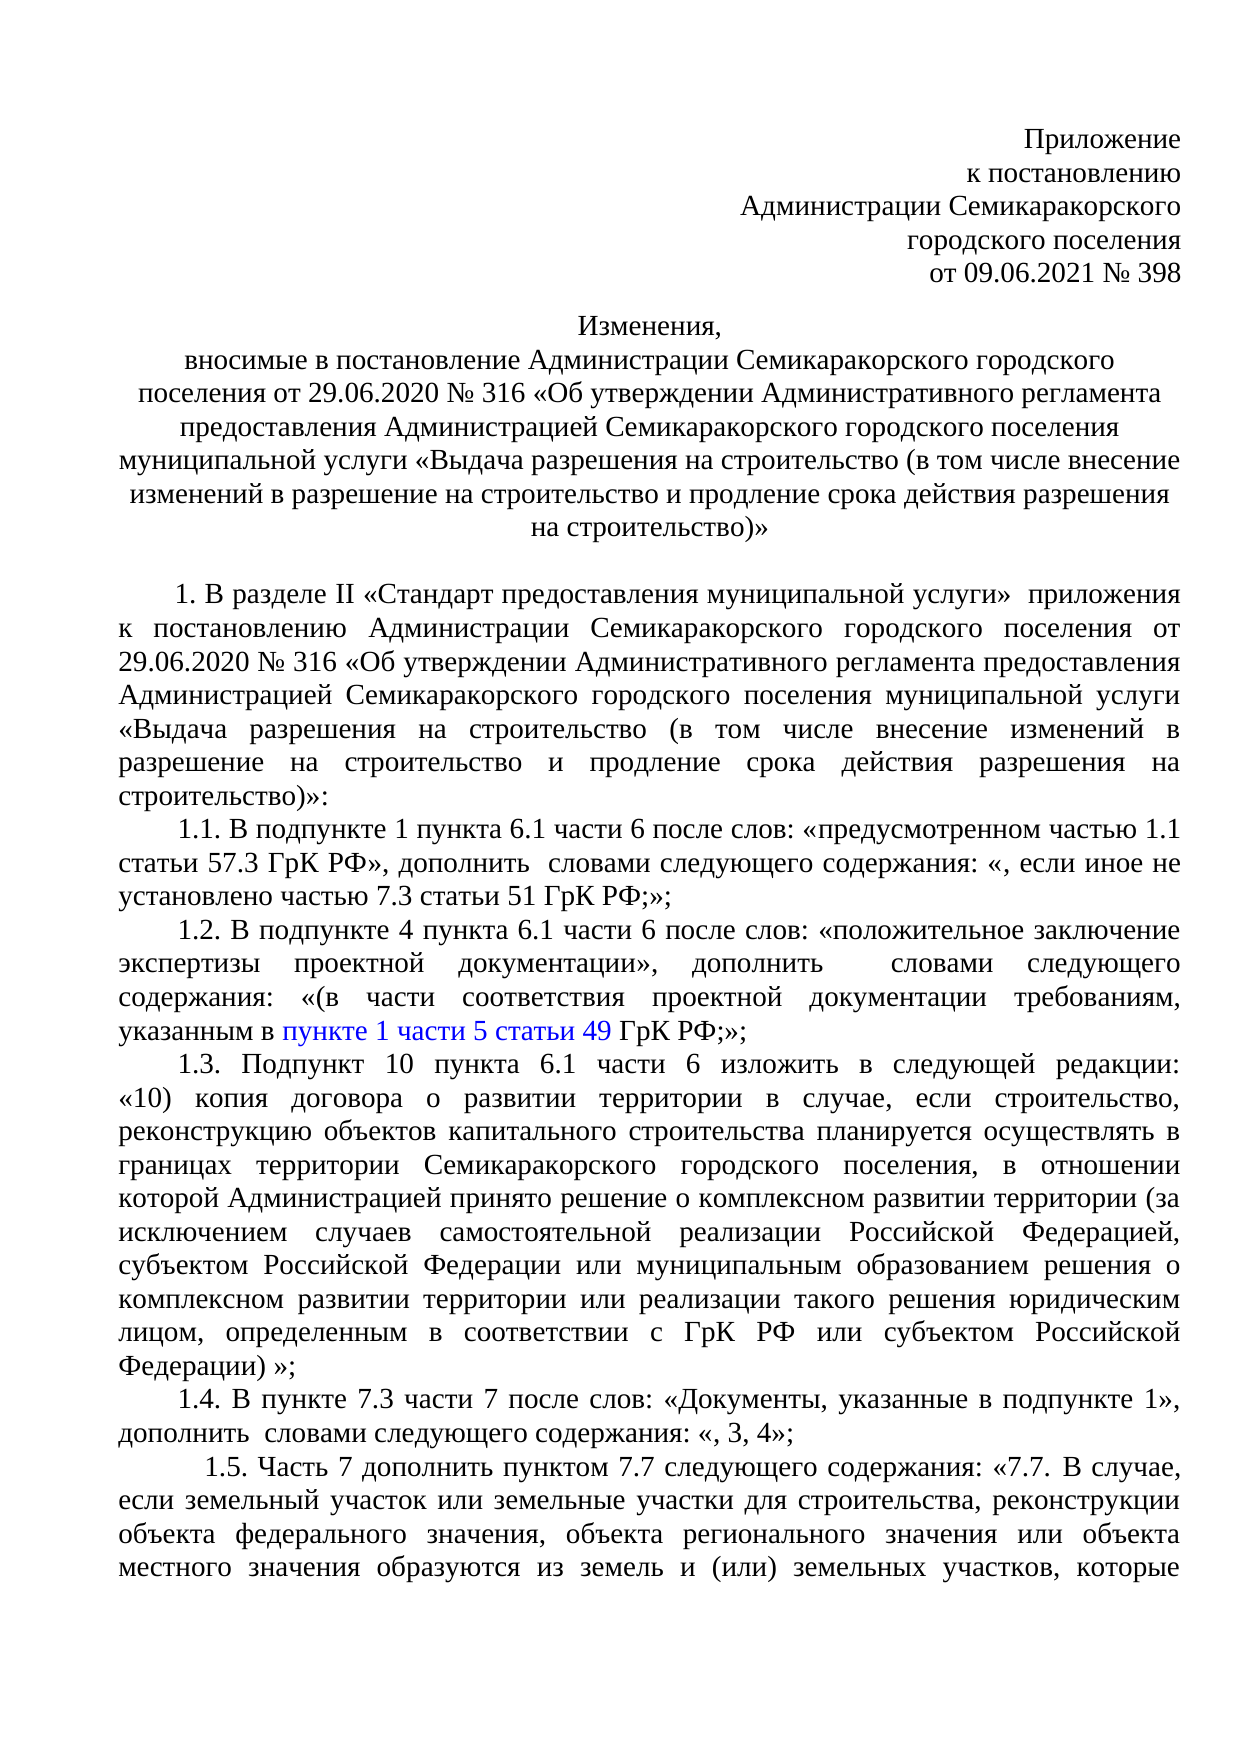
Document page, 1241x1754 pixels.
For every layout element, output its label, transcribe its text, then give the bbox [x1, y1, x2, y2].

text городского поселения [118, 222, 1181, 256]
text к постановлению [118, 155, 1181, 188]
text 1.3. Подпункт 10 пункта 6.1 части 6 изложить в следующей редакции: «10) копия договора о развитии территории в случае, если строительство, реконструкцию объектов капитального строительства планируется осуществлять в границах территории Семикаракорского городского поселения, в отношении которой Администрацией принято решение о комплексном развитии территории (за исключением случаев самостоятельной реализации Российской Федерацией, субъектом Российской Федерации или муниципальным образованием решения о комплексном развитии территории или реализации такого решения юридическим лицом, определенным в соответствии с ГрК РФ или субъектом Российской Федерации) »; [118, 1046, 1181, 1382]
text от 09.06.2021 № 398 [118, 256, 1181, 289]
text 1.4. В пункте 7.3 части 7 после слов: «Документы, указанные в подпункте 1», дополнить словами следующего содержания: «, 3, 4»; [118, 1382, 1181, 1449]
text Изменения, [118, 308, 1181, 342]
text 1.2. В подпункте 4 пункта 6.1 части 6 после слов: «положительное заключение экспертизы проектной документации», дополнить словами следующего содержания: «(в части соответствия проектной документации требованиям, указанным в пункте 1 части 5 статьи 49 ГрК РФ;»; [118, 912, 1181, 1046]
text Приложение [118, 121, 1181, 155]
text Администрации Семикаракорского [118, 188, 1181, 222]
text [118, 1449, 1181, 1583]
text 1.1. В подпункте 1 пункта 6.1 части 6 после слов: «предусмотренном частью 1.1 статьи 57.3 ГрК РФ», дополнить словами следующего содержания: «, если иное не установлено частью 7.3 статьи 51 ГрК РФ;»; [118, 811, 1181, 912]
text вносимые в постановление Администрации Семикаракорского городского поселения от 29.06.2020 № 316 «Об утверждении Административного регламента предоставления Администрацией Семикаракорского городского поселения муниципальной услуги «Выдача разрешения на строительство (в том числе внесение изменений в разрешение на строительство и продление срока действия разрешения на строительство)» [118, 342, 1181, 543]
text 1. В разделе II «Стандарт предоставления муниципальной услуги» приложения к постановлению Администрации Семикаракорского городского поселения от 29.06.2020 № 316 «Об утверждении Административного регламента предоставления Администрацией Семикаракорского городского поселения муниципальной услуги «Выдача разрешения на строительство (в том числе внесение изменений в разрешение на строительство и продление срока действия разрешения на строительство)»: [118, 577, 1181, 811]
